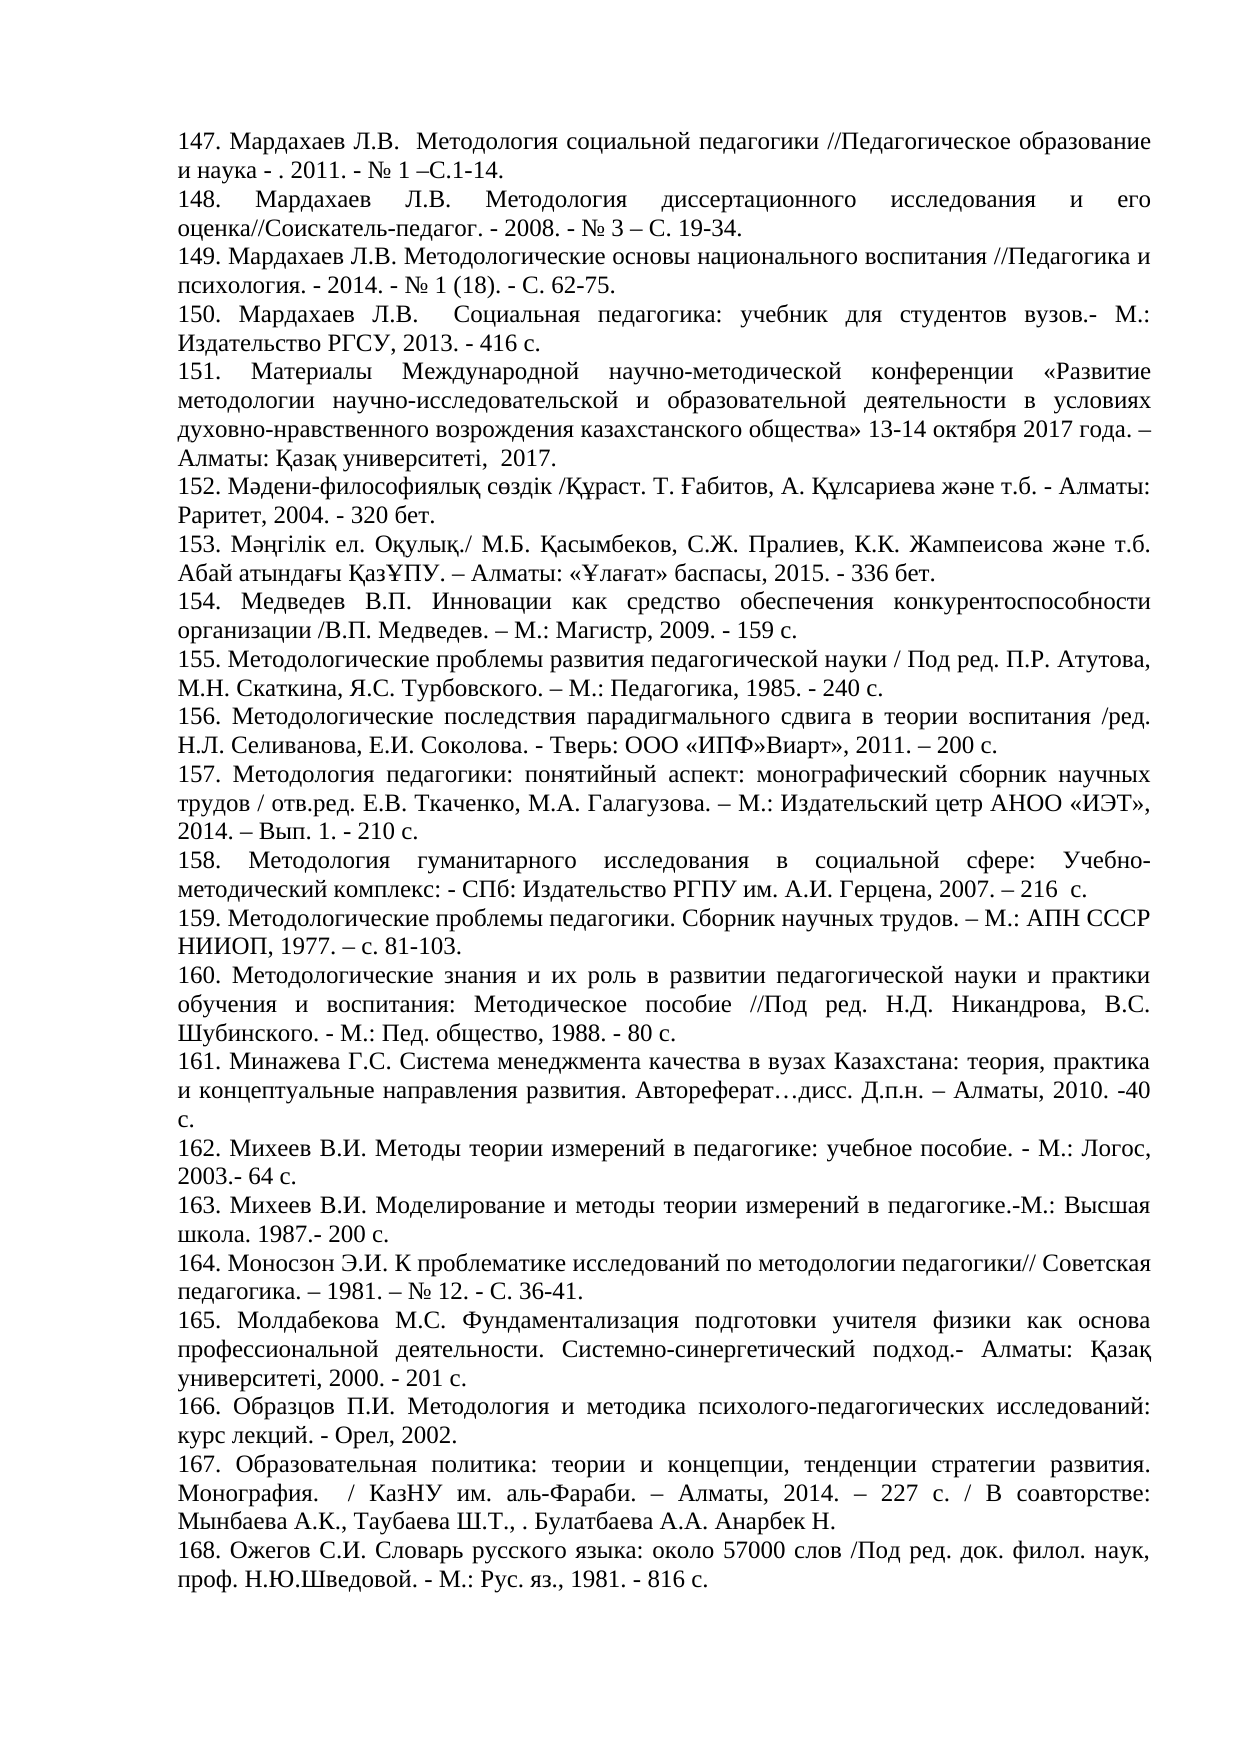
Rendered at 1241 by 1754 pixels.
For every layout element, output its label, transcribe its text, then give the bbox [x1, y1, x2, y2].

text 167. Образовательная политика: теории и концепции, тенденции стратегии развития. Монография. / КазНУ им. аль-Фараби. – Алматы, 2014. – 227 с. / В соавторстве: Мынбаева А.К., Таубаева Ш.Т., . Булатбаева А.А. Анарбек Н. [177, 1449, 1152, 1535]
text 154. Медведев В.П. Инновации как средство обеспечения конкурентоспособности организации /В.П. Медведев. – М.: Магистр, 2009. - 159 с. [177, 586, 1152, 644]
text 158. Методология гуманитарного исследования в социальной сфере: Учебно-методический комплекс: - СПб: Издательство РГПУ им. А.И. Герцена, 2007. – 216 с. [177, 845, 1152, 903]
text 149. Мардахаев Л.В. Методологические основы национального воспитания //Педагогика и психология. - 2014. - № 1 (18). - С. 62-75. [177, 241, 1152, 299]
text 162. Михеев В.И. Методы теории измерений в педагогике: учебное пособие. - М.: Логос, 2003.- 64 с. [177, 1133, 1152, 1190]
text 164. Моносзон Э.И. К проблематике исследований по методологии педагогики// Советская педагогика. – 1981. – № 12. - С. 36-41. [177, 1248, 1152, 1305]
text 163. Михеев В.И. Моделирование и методы теории измерений в педагогике.-М.: Высшая школа. 1987.- 200 с. [177, 1190, 1152, 1248]
text 161. Минажева Г.С. Система менеджмента качества в вузах Казахстана: теория, практика и концептуальные направления развития. Автореферат…дисс. Д.п.н. – Алматы, 2010. -40 с. [177, 1046, 1152, 1133]
text 157. Методология педагогики: понятийный аспект: монографический сборник научных трудов / отв.ред. Е.В. Ткаченко, М.А. Галагузова. – М.: Издательский цетр АНОО «ИЭТ», 2014. – Вып. 1. - 210 с. [177, 759, 1152, 845]
text 168. Ожегов С.И. Словарь русского языка: около 57000 слов /Под ред. док. филол. наук, проф. Н.Ю.Шведовой. - М.: Рус. яз., 1981. - 816 с. [177, 1535, 1152, 1593]
text 160. Методологические знания и их роль в развитии педагогической науки и практики обучения и воспитания: Методическое пособие //Под ред. Н.Д. Никандрова, B.C. Шубинского. - М.: Пед. общество, 1988. - 80 с. [177, 960, 1152, 1046]
text 147. Мардахаев Л.В. Методология социальной педагогики //Педагогическое образование и наука - . 2011. - № 1 –С.1-14. [177, 126, 1152, 184]
text 159. Методологические проблемы педагогики. Сборник научных трудов. – М.: АПН СССР НИИОП, 1977. – с. 81-103. [177, 903, 1152, 960]
text 148. Мардахаев Л.В. Методология диссертационного исследования и его оценка//Соискатель-педагог. - 2008. - № 3 – С. 19-34. [177, 184, 1152, 241]
text 165. Молдабекова М.С. Фундаментализация подготовки учителя физики как основа профессиональной деятельности. Системно-синергетический подход.- Алматы: Қазақ университеті, 2000. - 201 с. [177, 1305, 1152, 1391]
text 150. Мардахаев Л.В. Социальная педагогика: учебник для студентов вузов.- М.: Издательство РГСУ, 2013. - 416 с. [177, 299, 1152, 356]
text 166. Образцов П.И. Методология и методика психолого-педагогических исследований: курс лекций. - Орел, 2002. [177, 1391, 1152, 1449]
text 155. Методологические проблемы развития педагогической науки / Под ред. П.Р. Атутова, М.Н. Скаткина, Я.С. Турбовского. – М.: Педагогика, 1985. - 240 с. [177, 644, 1152, 701]
text 152. Мәдени-философиялық сөздік /Құраст. Т. Ғабитов, А. Құлсариева және т.б. - Алматы: Раритет, 2004. - 320 бет. [177, 471, 1152, 529]
text 153. Мәңгілік ел. Оқулық./ М.Б. Қасымбеков, С.Ж. Пралиев, К.К. Жампеисова және т.б. Абай атындағы ҚазҰПУ. – Алматы: «Ұлағат» баспасы, 2015. - 336 бет. [177, 529, 1152, 586]
text 151. Материалы Международной научно-методической конференции «Развитие методологии научно-исследовательской и образовательной деятельности в условиях духовно-нравственного возрождения казахстанского общества» 13-14 октября 2017 года. – Алматы: Қазақ университеті, 2017. [177, 356, 1152, 471]
text 156. Методологические последствия парадигмального сдвига в теории воспитания /ред. Н.Л. Селиванова, Е.И. Соколова. - Тверь: ООО «ИПФ»Виарт», 2011. – 200 с. [177, 701, 1152, 759]
